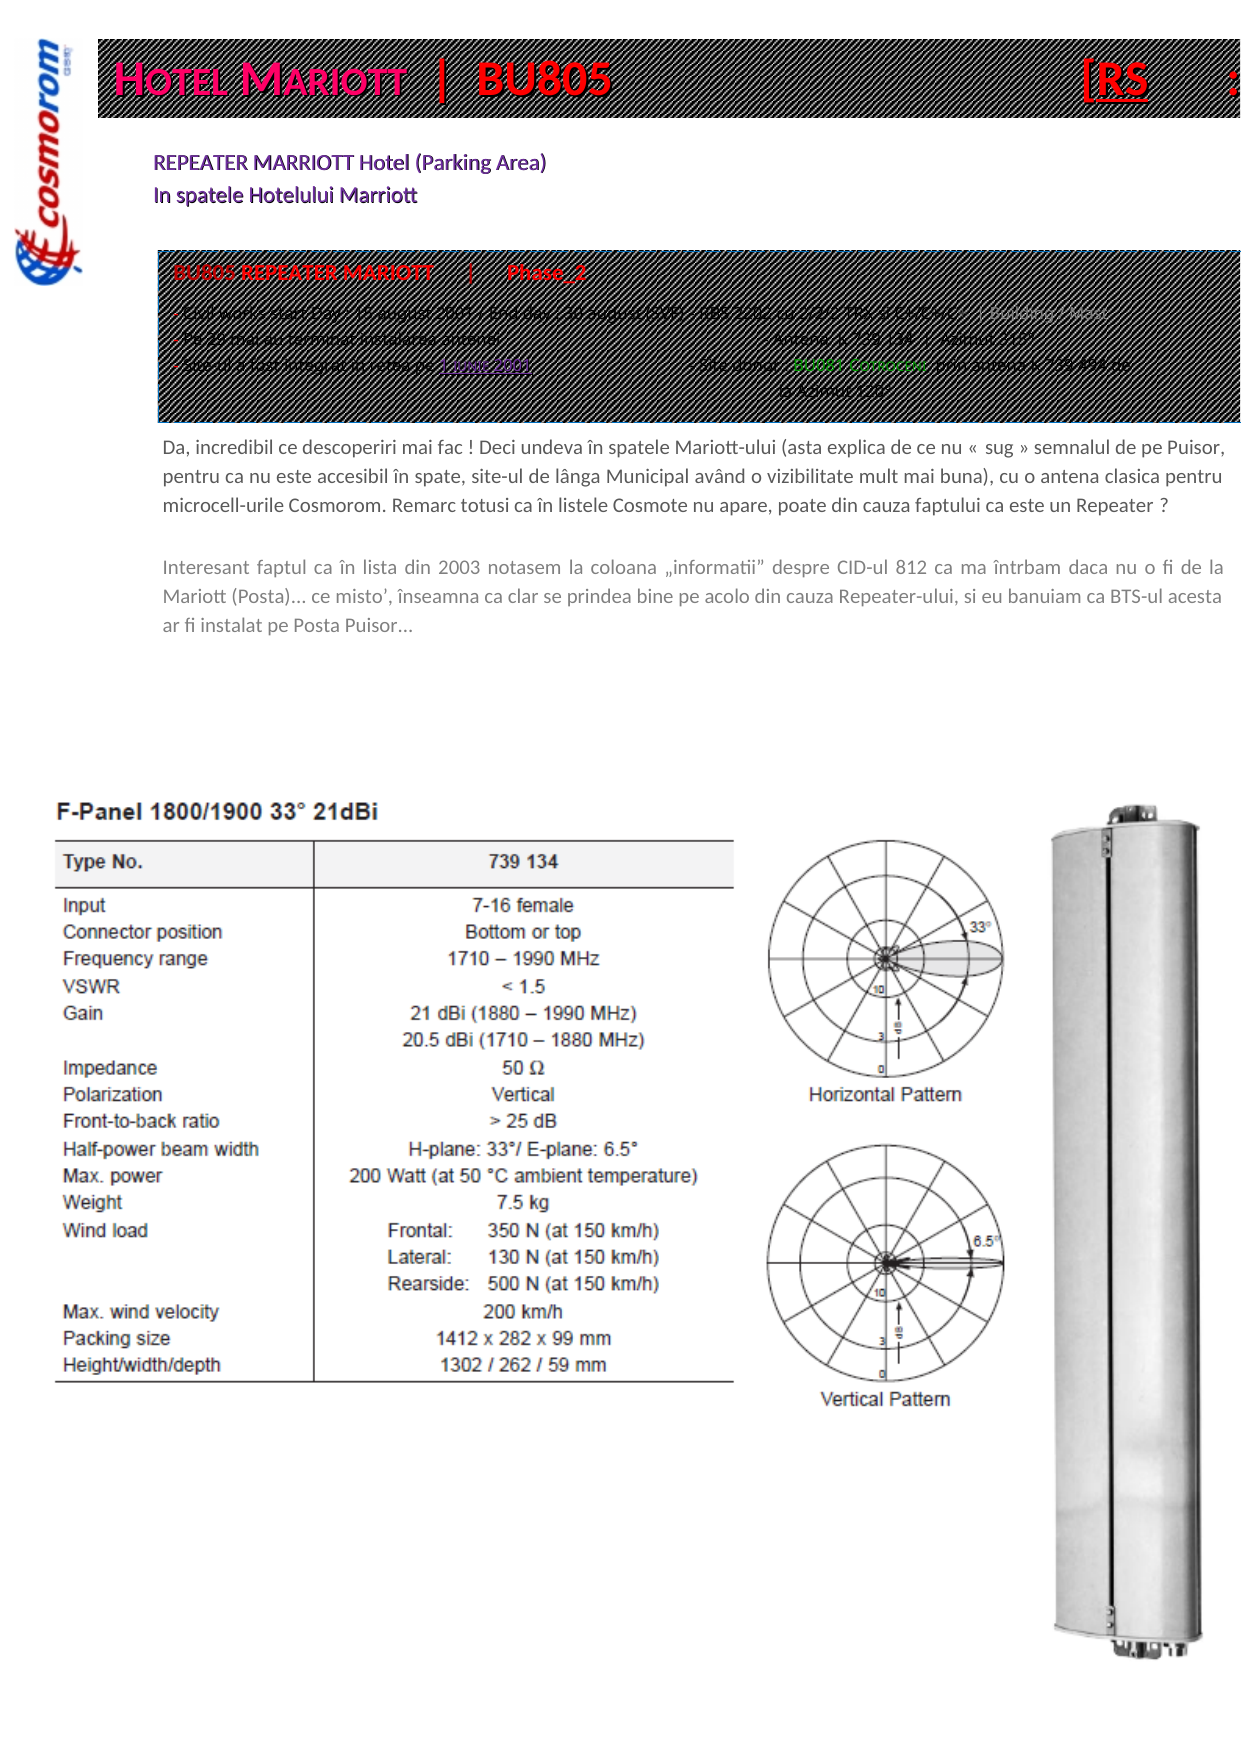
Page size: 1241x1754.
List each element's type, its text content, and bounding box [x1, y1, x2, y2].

text In spatele Hotelului Marriott [148, 180, 1092, 208]
picture [98, 39, 1241, 118]
picture [15, 39, 82, 285]
text Interesant faptul ca în lista din 2003 notasem la coloana „informatii” despre CID-ul 812 ca ma întrbam daca nu o fi de la Mariott (Posta)... ce misto’, înseamna ca clar se prindea bine pe acolo din cauza Repeater-ului, si eu banuiam ca BTS-ul acesta ar fi instalat pe Posta Puisor... [162, 554, 1226, 638]
text REPEATER MARRIOTT Hotel (Parking Area) [148, 148, 1092, 176]
picture [157, 250, 1241, 423]
text Da, incredibil ce descoperiri mai fac ! Deci undeva în spatele Mariott-ului (asta explica de ce nu « sug » semnalul de pe Puisor, pentru ca nu este accesibil în spate, site-ul de lânga Municipal având o vizibilitate mult mai buna), cu o antena clasica pentru microcell-urile Cosmorom. Remarc totusi ca în listele Cosmote nu apare, poate din cauza faptului ca este un Repeater ? [162, 434, 1226, 518]
picture [46, 781, 1211, 1672]
